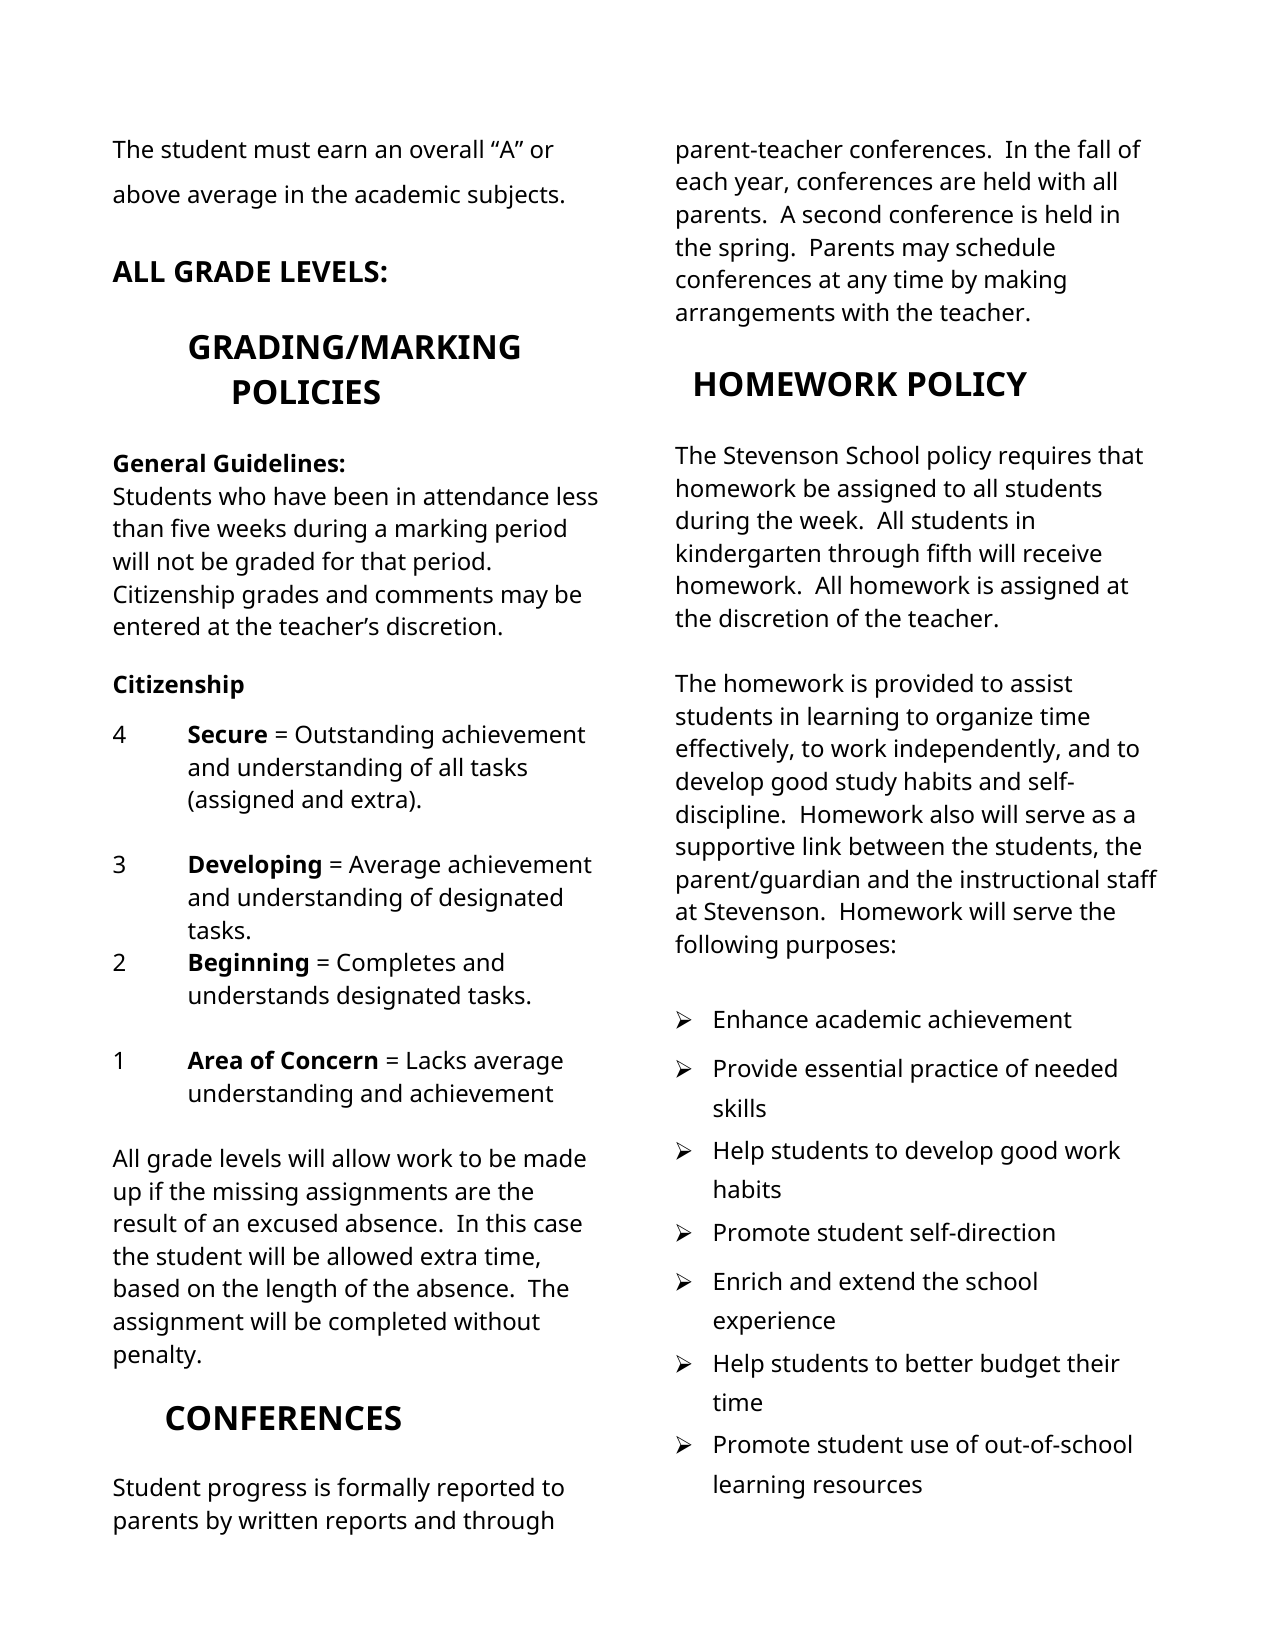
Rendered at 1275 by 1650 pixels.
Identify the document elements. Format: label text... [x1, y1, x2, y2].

text HOMEWORK POLICY [675, 361, 1162, 406]
list Provide essential practice of needed skills [675, 1042, 1162, 1124]
text Student progress is formally reported to parents by written reports and through parent-teacher conferences. In the fall of each year, conferences are held with all parents. A second conference is held in the spring. Parents may schedule conferences at any time by making arrangements with the teacher. [675, 132, 1162, 328]
list Help students to better budget their time [675, 1337, 1162, 1418]
list Enrich and extend the school experience [675, 1255, 1162, 1337]
text 2 Beginning = Completes and understands designated tasks. [112, 946, 600, 1011]
text homework. All homework is assigned at the discretion of the teacher. [675, 569, 1162, 634]
text The student must earn an overall “A” or above average in the academic subjects. [112, 132, 600, 213]
text All grade levels will allow work to be made up if the missing assignments are the result of an excused absence. In this case the student will be allowed extra time, based on the length of the absence. The assignment will be completed without penalty. [112, 1142, 600, 1370]
subtitle GRADING/MARKING [187, 324, 600, 369]
text 4 Secure = Outstanding achievement and understanding of all tasks (assigned and extra). [112, 718, 600, 816]
subtitle POLICIES [187, 369, 600, 414]
text The homework is provided to assist students in learning to organize time effectively, to work independently, and to develop good study habits and self-discipline. Homework also will serve as a supportive link between the students, the parent/guardian and the instructional staff at Stevenson. Homework will serve the following purposes: [675, 667, 1162, 960]
subtitle CONFERENCES [112, 1395, 600, 1440]
list Help students to develop good work habits [675, 1124, 1162, 1206]
text 1 Area of Concern = Lacks average understanding and achievement [112, 1044, 600, 1109]
text General Guidelines: [112, 447, 600, 480]
list Enhance academic achievement [675, 993, 1162, 1042]
list Promote student self-direction [675, 1206, 1162, 1255]
text The Stevenson School policy requires that homework be assigned to all students during the week. All students in kindergarten through fifth will receive [675, 439, 1162, 569]
text Students who have been in attendance less than five weeks during a marking period will not be graded for that period. Citizenship grades and comments may be entered at the teacher’s discretion. [112, 480, 600, 643]
text Student progress is formally reported to parents by written reports and through parent-teacher conferences. In the fall of each year, conferences are held with all parents. A second conference is held in the spring. Parents may schedule conferences at any time by making arrangements with the teacher. [112, 1471, 600, 1536]
subtitle ALL GRADE LEVELS: [112, 251, 600, 291]
text 3 Developing = Average achievement and understanding of designated tasks. [112, 848, 600, 946]
list Promote student use of out-of-school learning resources [675, 1418, 1162, 1500]
text Citizenship [112, 668, 600, 700]
